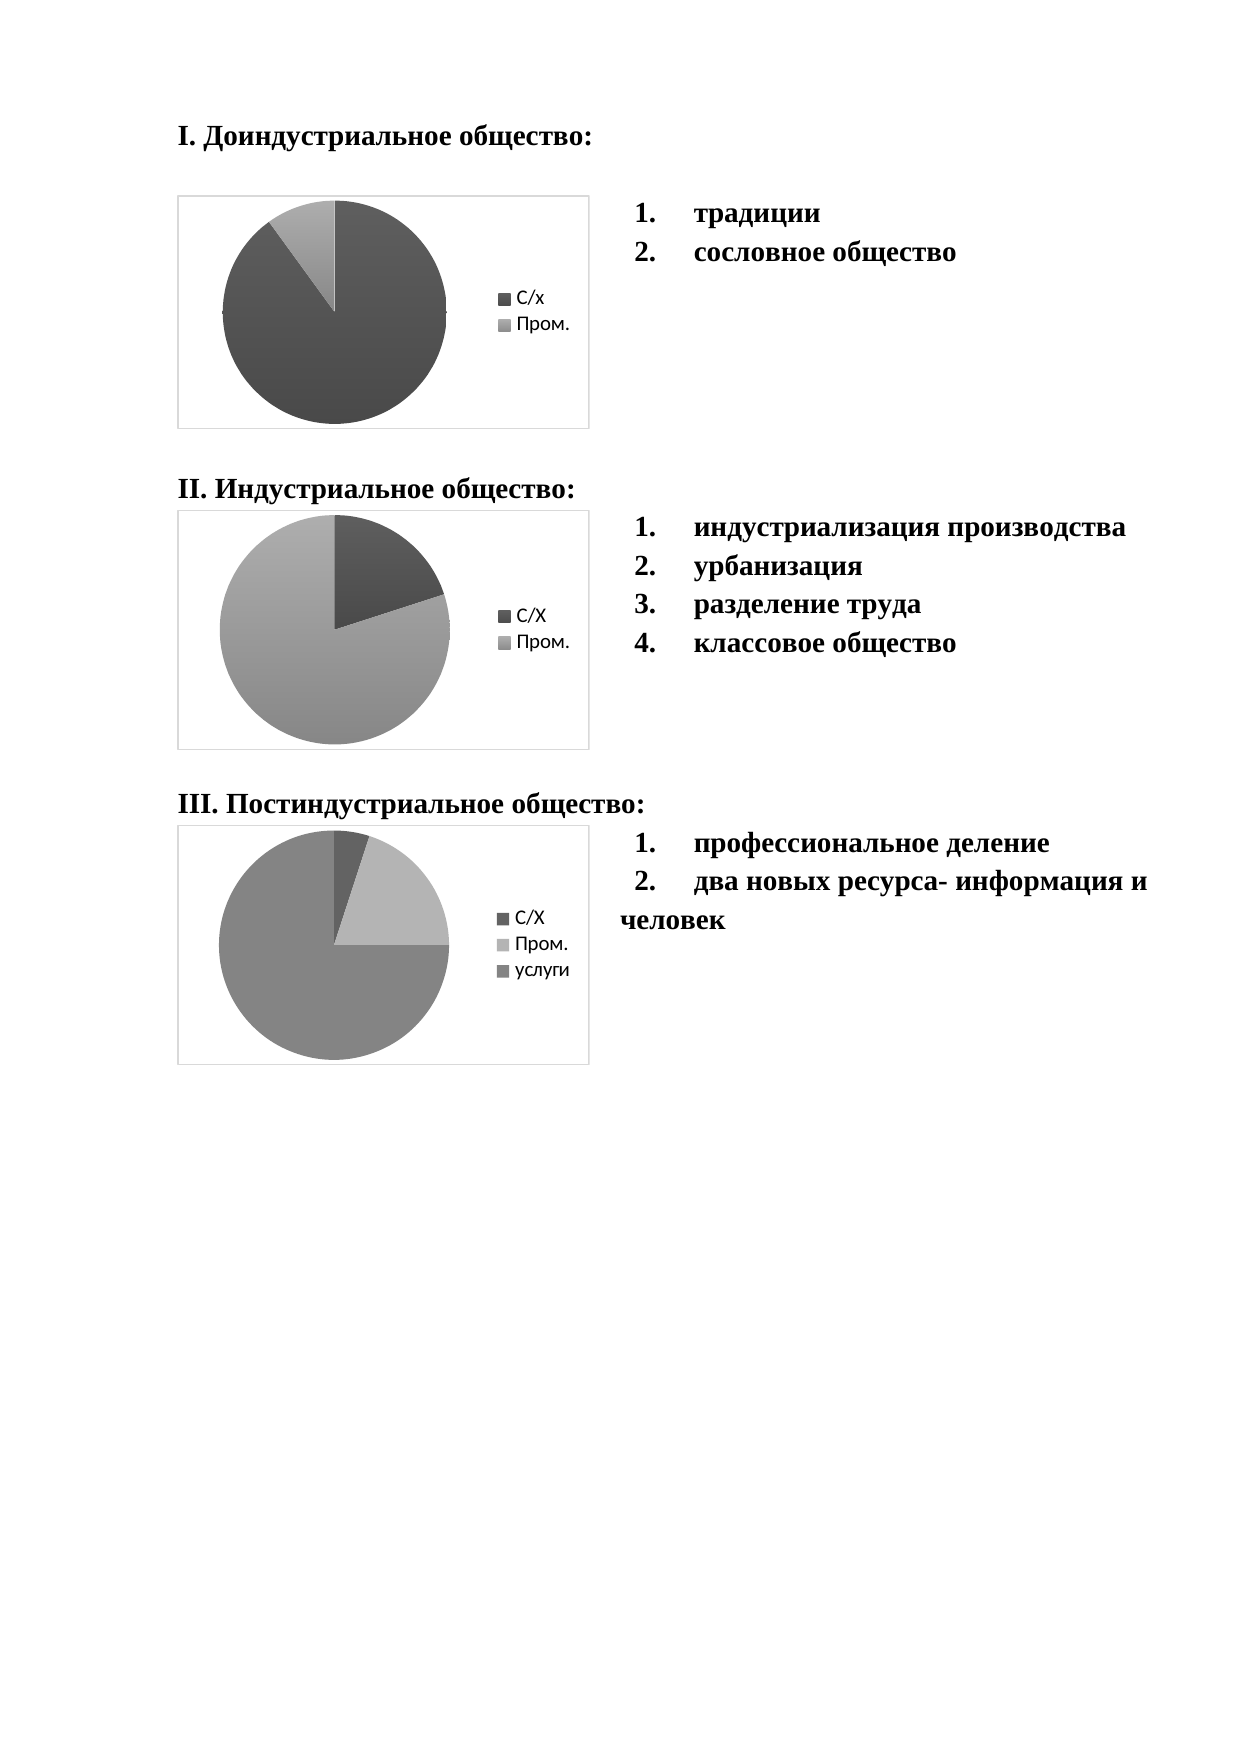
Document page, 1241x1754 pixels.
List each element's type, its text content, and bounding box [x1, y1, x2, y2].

list профессиональное деление [590, 825, 1152, 858]
text II. Индустриальное общество: [177, 471, 1152, 504]
list два новых ресурса- информация и человек [590, 863, 1152, 936]
list традиции [590, 195, 1152, 229]
text I. Доиндустриальное общество: [177, 118, 1152, 152]
list индустриализация производства [177, 509, 1152, 543]
list сословное общество [177, 234, 1152, 467]
list III. Постиндустриальное общество: [177, 786, 1152, 820]
list разделение труда [590, 587, 1152, 620]
list классовое общество [590, 625, 1152, 659]
list урбанизация [590, 548, 1152, 582]
